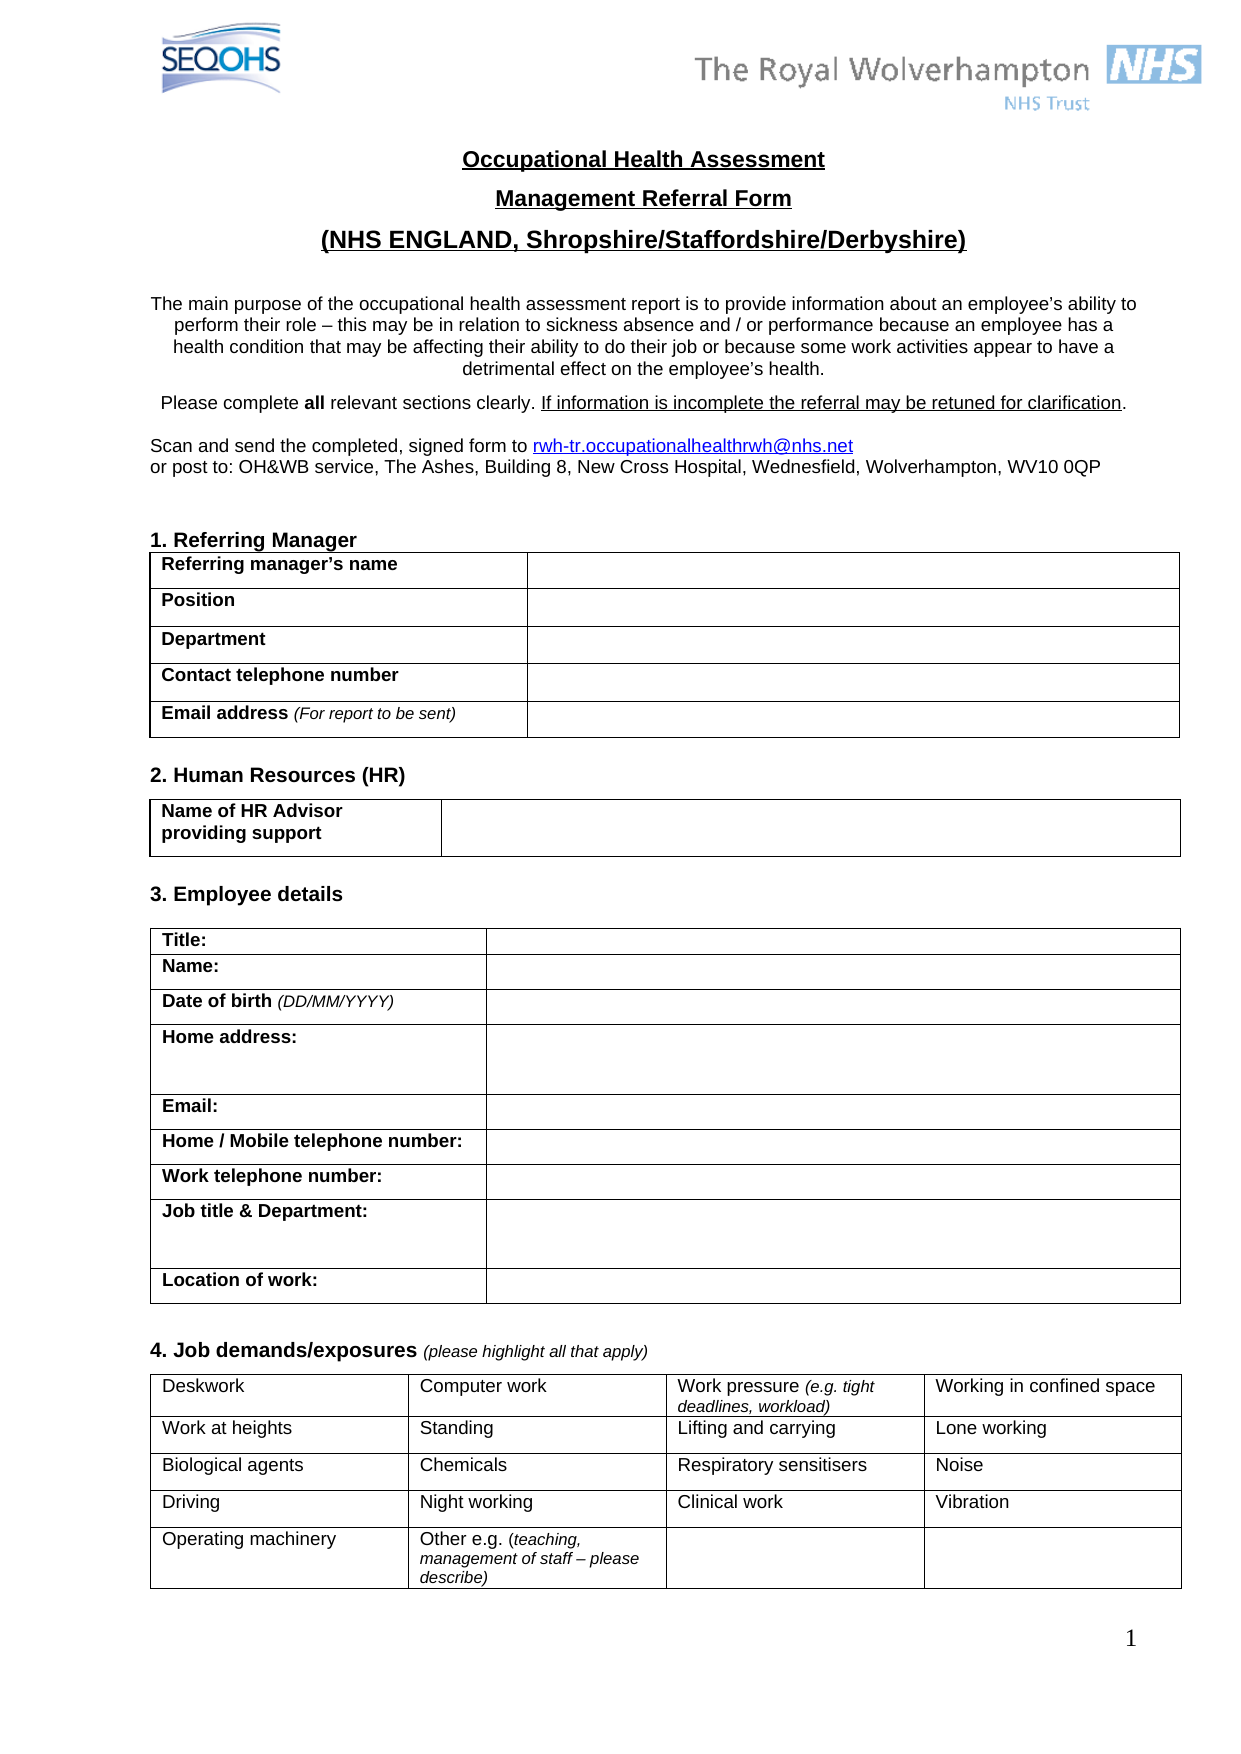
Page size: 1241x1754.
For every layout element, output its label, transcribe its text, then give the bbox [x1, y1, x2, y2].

text (NHS ENGLAND, Shropshire/Staffordshire/Derbyshire) [150, 224, 1137, 253]
table_cell Vibration [925, 1491, 1181, 1527]
table_cell Email address (For report to be sent) [151, 702, 527, 737]
table_header Title: [151, 929, 486, 954]
table_cell Biological agents [151, 1454, 408, 1490]
table_cell [528, 664, 1179, 701]
table_cell Home / Mobile telephone number: [151, 1130, 486, 1164]
table_header [528, 553, 1179, 588]
table_cell [487, 1165, 1180, 1199]
table_cell Name: [151, 955, 486, 989]
table_cell Home address: [151, 1025, 486, 1093]
table_cell Work at heights [151, 1417, 408, 1453]
table_header Referring manager’s name [151, 553, 527, 588]
table_cell Job title & Department: [151, 1200, 486, 1268]
table_cell Contact telephone number [151, 664, 527, 701]
subtitle Please complete all relevant sections clearly. If information is incomplete the referral may be retuned for clarification. [150, 391, 1137, 413]
text The main purpose of the occupational health assessment report is to provide information about an employee’s ability to perform their role – this may be in relation to sickness absence and / or performance because an employee has a health condition that may be affecting their ability to do their job or because some work activities appear to have a detrimental effect on the employee’s health. [150, 293, 1137, 379]
table_cell Date of birth (DD/MM/YYYY) [151, 990, 486, 1024]
table_cell [528, 627, 1179, 662]
text Occupational Health Assessment [150, 146, 1137, 172]
table_cell Email: [151, 1095, 486, 1129]
picture [673, 26, 1210, 116]
text Scan and send the completed, signed form to rwh-tr.occupationalhealthrwh@nhs.net [150, 434, 1137, 456]
table_header Name of HR Advisor providing support [151, 800, 441, 856]
text 3. Employee details [150, 882, 1137, 906]
table_header Deskwork [151, 1375, 408, 1416]
table_cell [487, 990, 1180, 1024]
table_cell Night working [409, 1491, 666, 1527]
table_header Working in confined space [925, 1375, 1181, 1416]
table_cell Operating machinery [151, 1528, 408, 1587]
table_cell [487, 955, 1180, 989]
table_cell Position [151, 589, 527, 626]
table_cell Lone working [925, 1417, 1181, 1453]
table_cell [487, 1025, 1180, 1093]
picture [150, 17, 300, 106]
table_cell Work telephone number: [151, 1165, 486, 1199]
text 4. Job demands/exposures (please highlight all that apply) [150, 1338, 1137, 1362]
table_cell [487, 1200, 1180, 1268]
table_header [442, 800, 1180, 856]
subtitle 1. Referring Manager [150, 528, 1137, 552]
table_cell Department [151, 627, 527, 662]
table_cell Standing [409, 1417, 666, 1453]
table_cell Lifting and carrying [667, 1417, 924, 1453]
table_cell Location of work: [151, 1269, 486, 1303]
text 2. Human Resources (HR) [150, 763, 1137, 787]
table_header [487, 929, 1180, 954]
text or post to: OH&WB service, The Ashes, Building 8, New Cross Hospital, Wednesfield, Wolverhampton, WV10 0QP [150, 456, 1137, 478]
table_cell [528, 702, 1179, 737]
table_header Work pressure (e.g. tight deadlines, workload) [667, 1375, 924, 1416]
table_cell Other e.g. (teaching, management of staff – please describe) [409, 1528, 666, 1587]
table_cell Driving [151, 1491, 408, 1527]
table_cell [487, 1269, 1180, 1303]
table_cell [487, 1130, 1180, 1164]
table_cell Respiratory sensitisers [667, 1454, 924, 1490]
table_cell [487, 1095, 1180, 1129]
table_cell Noise [925, 1454, 1181, 1490]
table_cell Clinical work [667, 1491, 924, 1527]
table_cell [667, 1528, 924, 1587]
table_cell Chemicals [409, 1454, 666, 1490]
table_header Computer work [409, 1375, 666, 1416]
table_cell [925, 1528, 1181, 1587]
text Management Referral Form [150, 185, 1137, 211]
table_cell [528, 589, 1179, 626]
